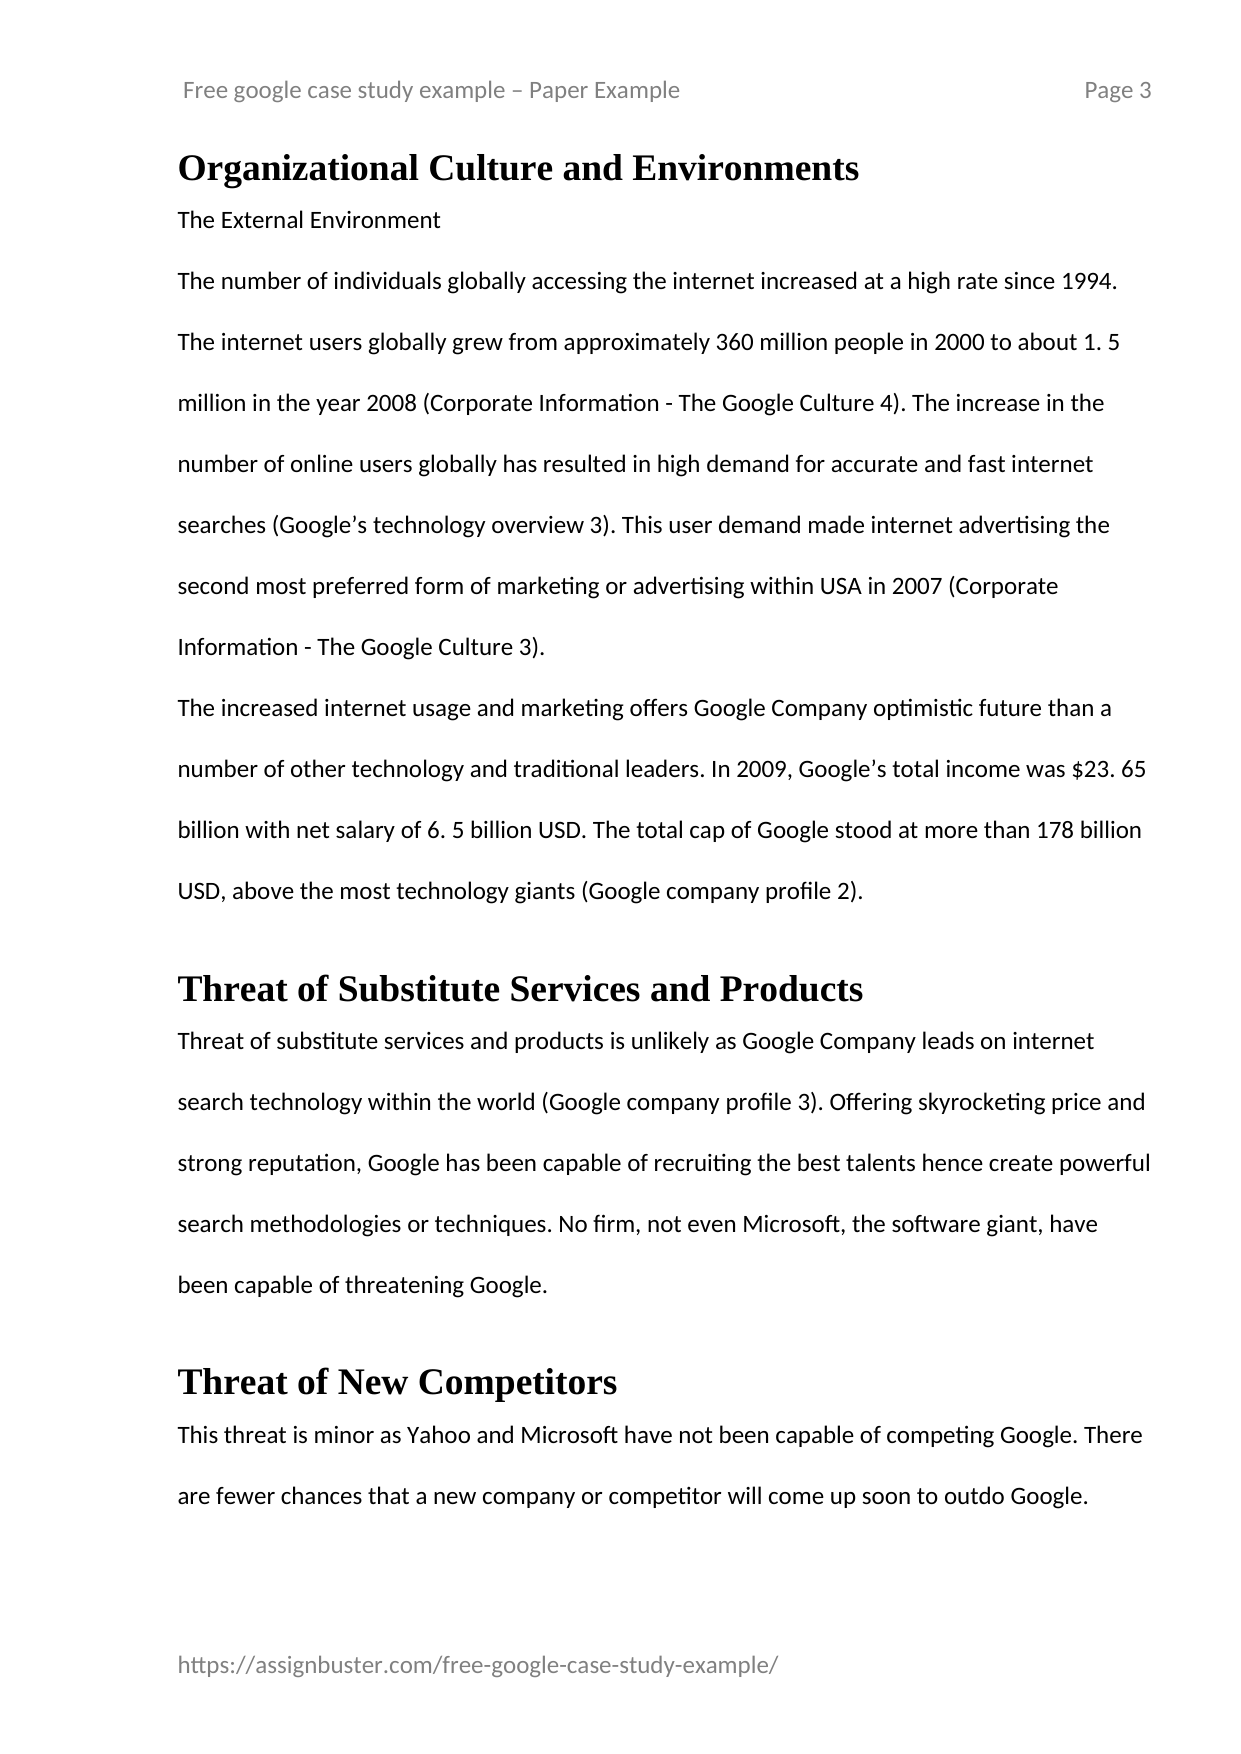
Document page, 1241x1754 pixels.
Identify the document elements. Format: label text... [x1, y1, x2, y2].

subtitle Organizational Culture and Environments [177, 145, 1152, 188]
subtitle Threat of Substitute Services and Products [177, 966, 1152, 1009]
subtitle Threat of New Competitors [177, 1360, 1152, 1403]
text This threat is minor as Yahoo and Microsoft have not been capable of competing Google. There are fewer chances that a new company or competitor will come up soon to outdo Google. [177, 1419, 1152, 1510]
text The External Environment The number of individuals globally accessing the internet increased at a high rate since 1994. The internet users globally grew from approximately 360 million people in 2000 to about 1. 5 million in the year 2008 (Corporate Information - The Google Culture 4). The increase in the number of online users globally has resulted in high demand for accurate and fast internet searches (Google’s technology overview 3). This user demand made internet advertising the second most preferred form of marketing or advertising within USA in 2007 (Corporate Information - The Google Culture 3). The increased internet usage and marketing offers Google Company optimistic future than a number of other technology and traditional leaders. In 2009, Google’s total income was $23. 65 billion with net salary of 6. 5 billion USD. The total cap of Google stood at more than 178 billion USD, above the most technology giants (Google company profile 2). [177, 204, 1152, 906]
text Threat of substitute services and products is unlikely as Google Company leads on internet search technology within the world (Google company profile 3). Offering skyrocketing price and strong reputation, Google has been capable of recruiting the best talents hence create powerful search methodologies or techniques. No firm, not even Microsoft, the software giant, have been capable of threatening Google. [177, 1025, 1152, 1300]
